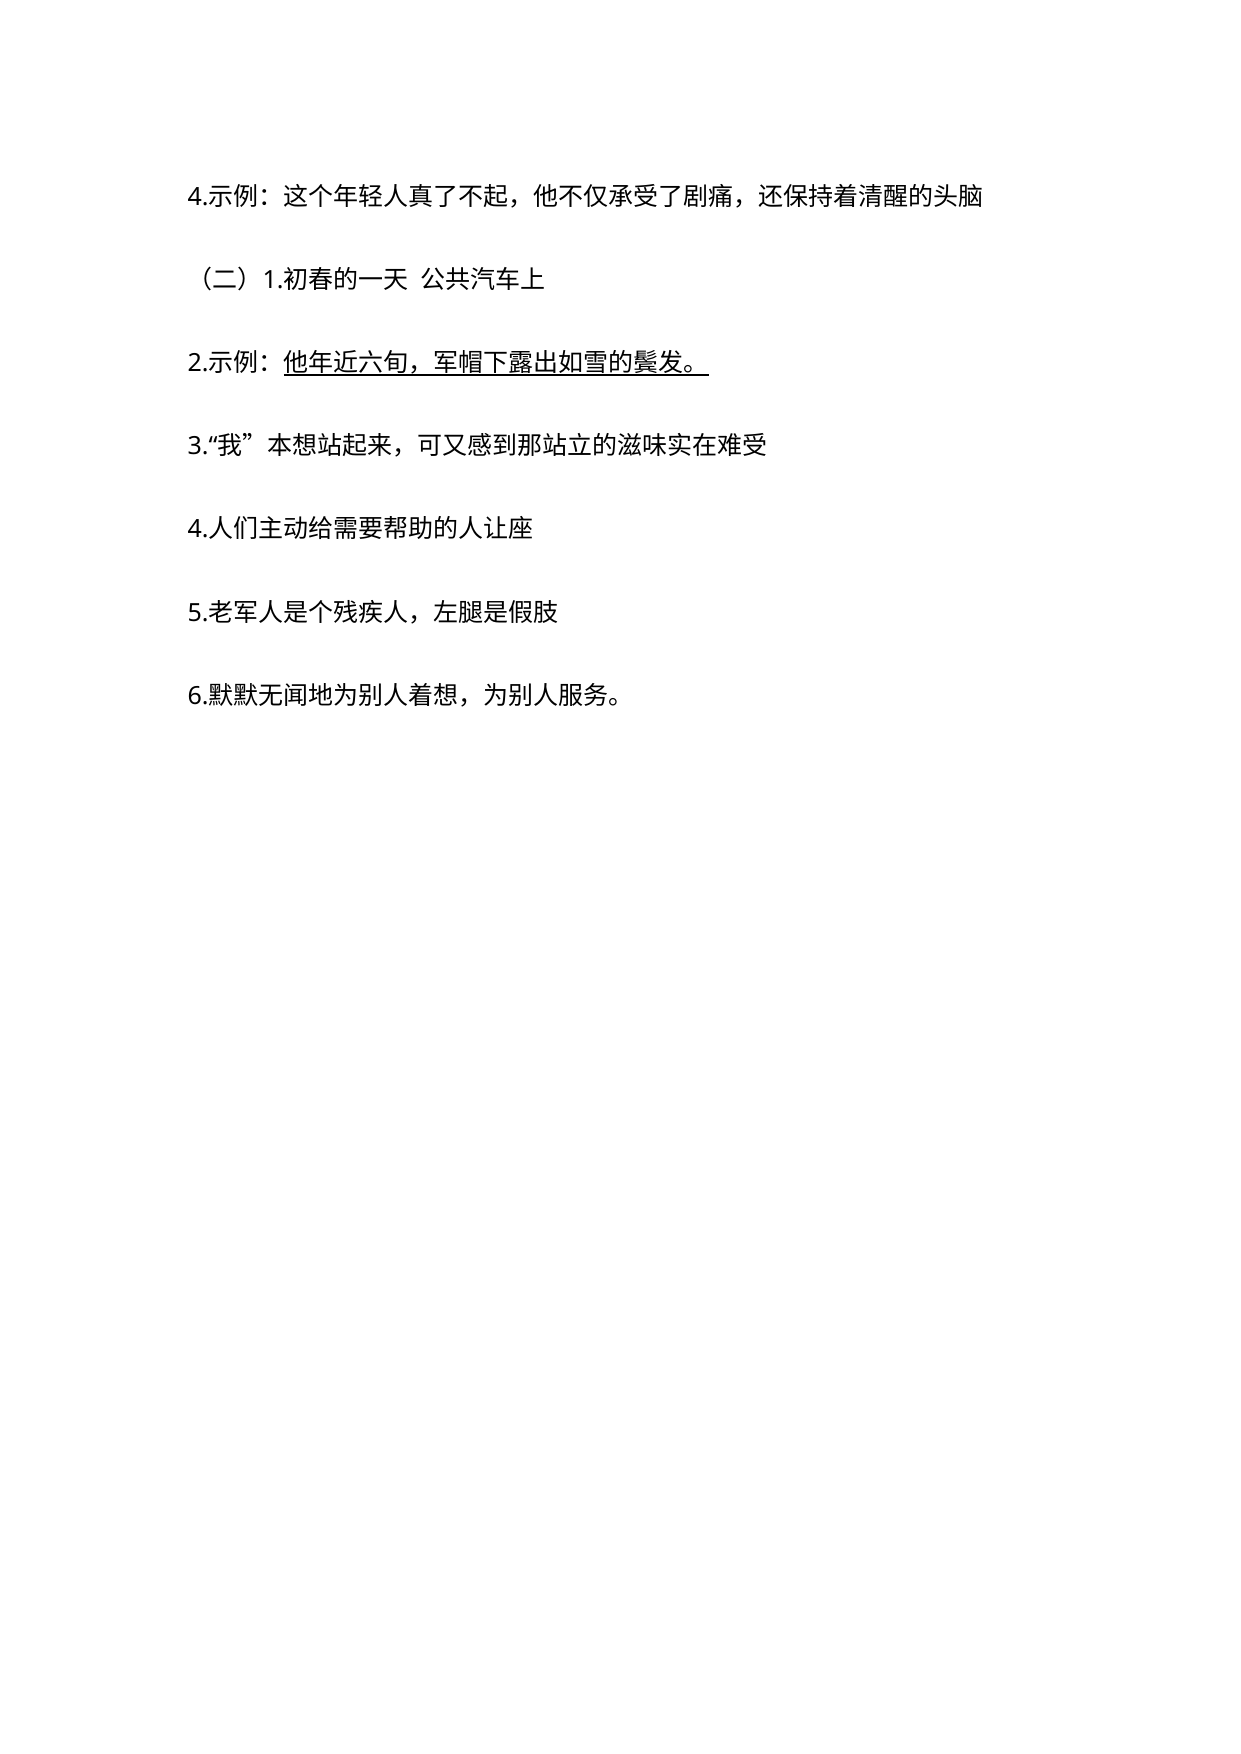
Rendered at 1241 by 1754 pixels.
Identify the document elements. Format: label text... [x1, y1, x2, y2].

text 5.老军人是个残疾人，左腿是假肢 [187, 578, 1053, 643]
text 2.示例：他年近六旬，军帽下露出如雪的鬓发。 [187, 328, 1053, 393]
text 4.人们主动给需要帮助的人让座 [187, 494, 1053, 559]
text （二）1.初春的一天 公共汽车上 [187, 245, 1053, 310]
text 4.示例：这个年轻人真了不起，他不仅承受了剧痛，还保持着清醒的头脑 [187, 162, 1053, 227]
text 3.“我”本想站起来，可又感到那站立的滋味实在难受 [187, 411, 1053, 476]
text 6.默默无闻地为别人着想，为别人服务。 [187, 661, 1053, 726]
